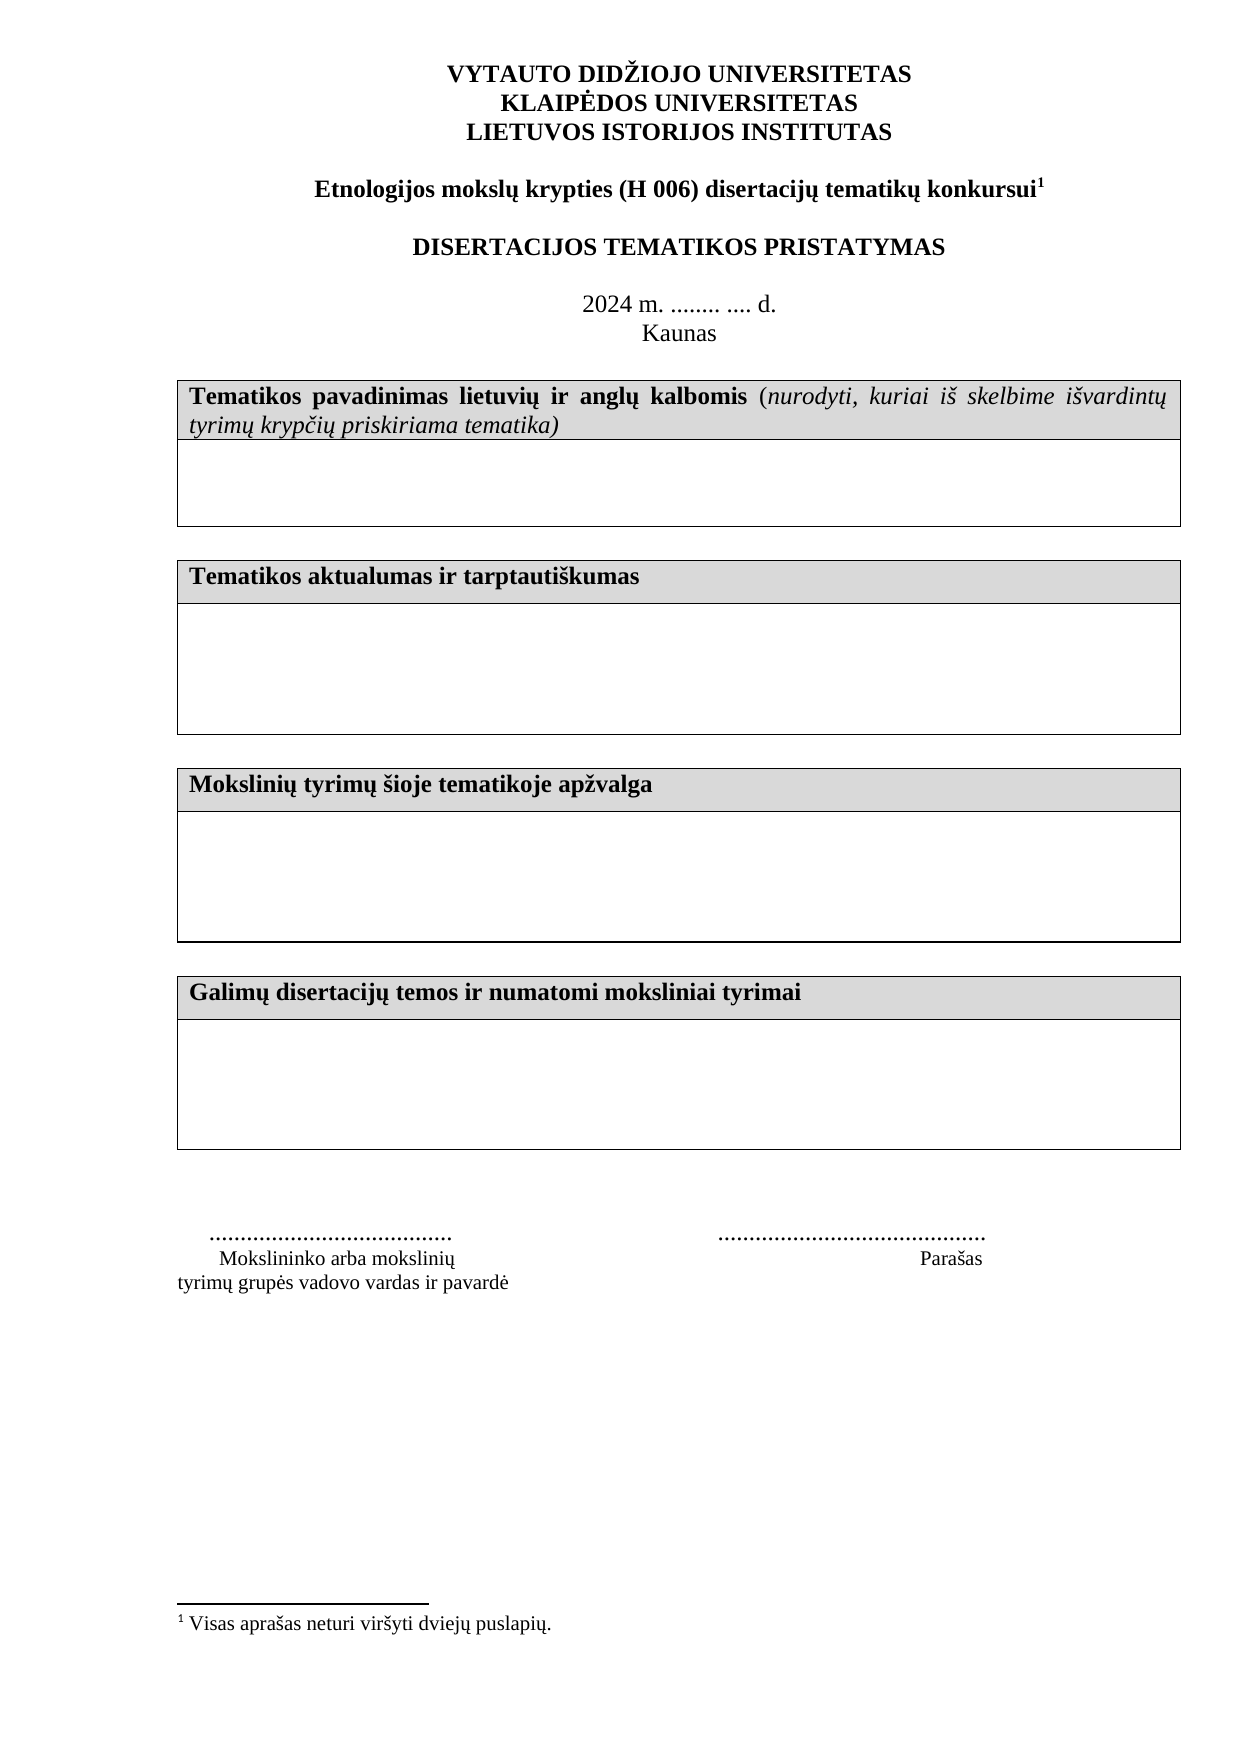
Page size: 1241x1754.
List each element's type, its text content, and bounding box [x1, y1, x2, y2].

text Etnologijos mokslų krypties (H 006) disertacijų tematikų konkursui [177, 174, 1181, 203]
text KLAIPĖDOS UNIVERSITETAS [177, 88, 1181, 117]
text Mokslininko arba mokslinių Parašas [177, 1246, 1181, 1270]
text Kaunas [177, 318, 1181, 347]
table_header Tematikos aktualumas ir tarptautiškumas [178, 561, 1180, 603]
text DISERTACIJOS TEMATIKOS PRISTATYMAS [177, 232, 1181, 260]
text tyrimų grupės vadovo vardas ir pavardė [177, 1270, 1181, 1294]
table_cell [178, 1020, 1180, 1149]
table_cell [178, 604, 1180, 734]
table_header Galimų disertacijų temos ir numatomi moksliniai tyrimai [178, 977, 1180, 1019]
table_header Mokslinių tyrimų šioje tematikoje apžvalga [178, 769, 1180, 811]
text VYTAUTO DIDŽIOJO UNIVERSITETAS [177, 59, 1181, 88]
text 2024 m. ........ .... d. [177, 289, 1181, 318]
text ....................................... ........................................... [177, 1217, 1181, 1246]
table_cell [178, 440, 1180, 526]
table_cell [178, 812, 1180, 941]
table_header Tematikos pavadinimas lietuvių ir anglų kalbomis (nurodyti, kuriai iš skelbime išvardintų tyrimų krypčių priskiriama tematika) [178, 381, 1180, 439]
text LIETUVOS ISTORIJOS INSTITUTAS [177, 117, 1181, 145]
